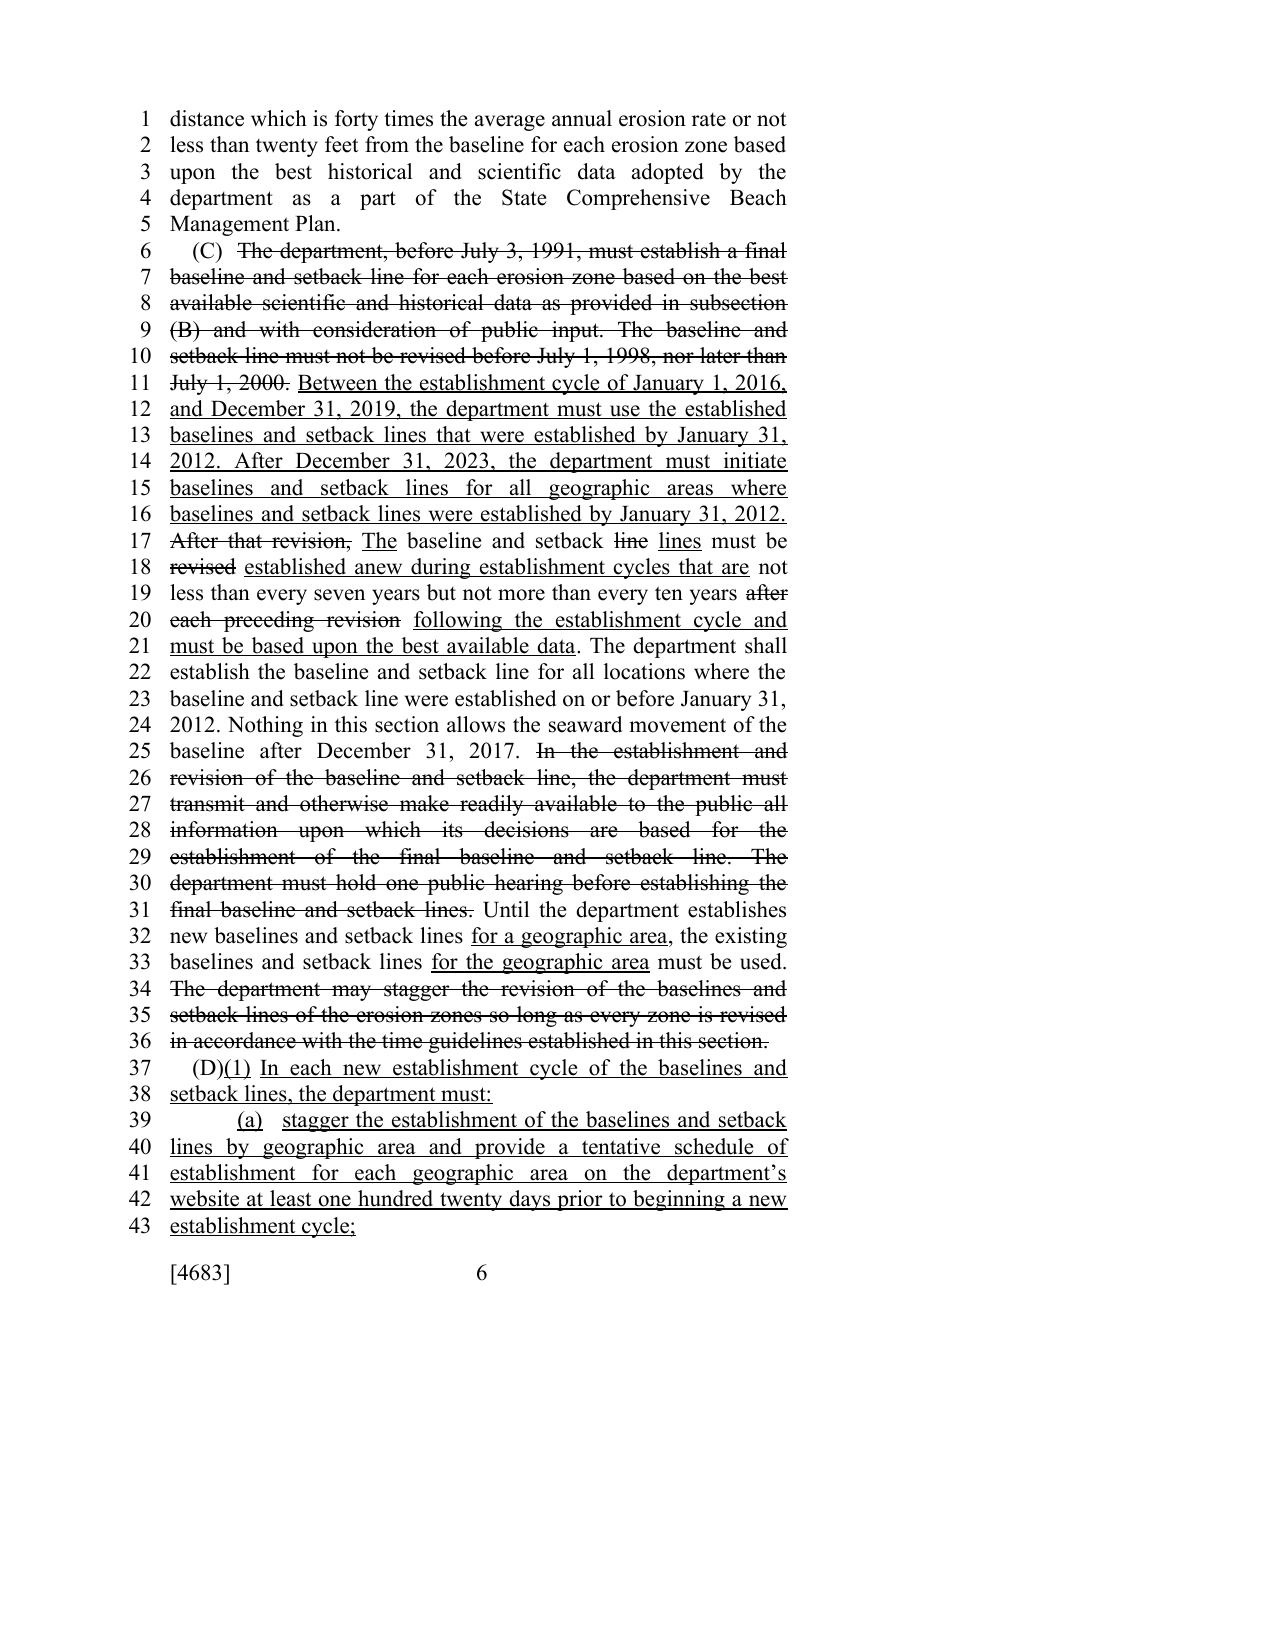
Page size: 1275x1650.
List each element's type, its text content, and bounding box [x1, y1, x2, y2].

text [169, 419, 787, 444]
text (a) stagger the establishment of the baselines and setback lines by geographic area and provide a tentative schedule of establishment for each geographic area on the department’s website at least one hundred twenty days prior to beginning a new establishment cycle; [169, 1209, 787, 1238]
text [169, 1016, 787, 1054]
text (a) stagger the establishment of the baselines and setback lines by geographic area and provide a tentative schedule of establishment for each geographic area on the department’s website at least one hundred twenty days prior to beginning a new establishment cycle; [169, 1106, 787, 1156]
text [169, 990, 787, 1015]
text (C) The department, before July 3, 1991, must establish a final baseline and setback line for each erosion zone based on the best available scientific and historical data as provided in subsection (B) and with consideration of public input. The baseline and setback line must not be revised before July 1, 1998, nor later than July 1, 2000. Between the establishment cycle of January 1, 2016, and December 31, 2019, the department must use the established baselines and setback lines that were established by January 31, 2012. After December 31, 2023, the department must initiate baselines and setback lines for all geographic areas where baselines and setback lines were established by January 31, 2012. After that revision, The baseline and setback line lines must be revised established anew during establishment cycles that are not less than every seven years but not more than every ten years after each preceding revision following the establishment cycle and must be based upon the best available data. The department shall establish the baseline and setback line for all locations where the baseline and setback line were established on or before January 31, 2012. Nothing in this section allows the seaward movement of the baseline after December 31, 2017. In the establishment and revision of the baseline and setback line, the department must transmit and otherwise make readily available to the public all information upon which its decisions are based for the establishment of the final baseline and setback line. The department must hold one public hearing before establishing the final baseline and setback lines. Until the department establishes new baselines and setback lines for a geographic area, the existing baselines and setback lines for the geographic area must be used. The department may stagger the revision of the baselines and setback lines of the erosion zones so long as every zone is revised in accordance with the time guidelines established in this section. [169, 524, 787, 778]
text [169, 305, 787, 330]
text (D)(1) In each new establishment cycle of the baselines and setback lines, the department must: [169, 1054, 787, 1106]
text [169, 105, 787, 237]
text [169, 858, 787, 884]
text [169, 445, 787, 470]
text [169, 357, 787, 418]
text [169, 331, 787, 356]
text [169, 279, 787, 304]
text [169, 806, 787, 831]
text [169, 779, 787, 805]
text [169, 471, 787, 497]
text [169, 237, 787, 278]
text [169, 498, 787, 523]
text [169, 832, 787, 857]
